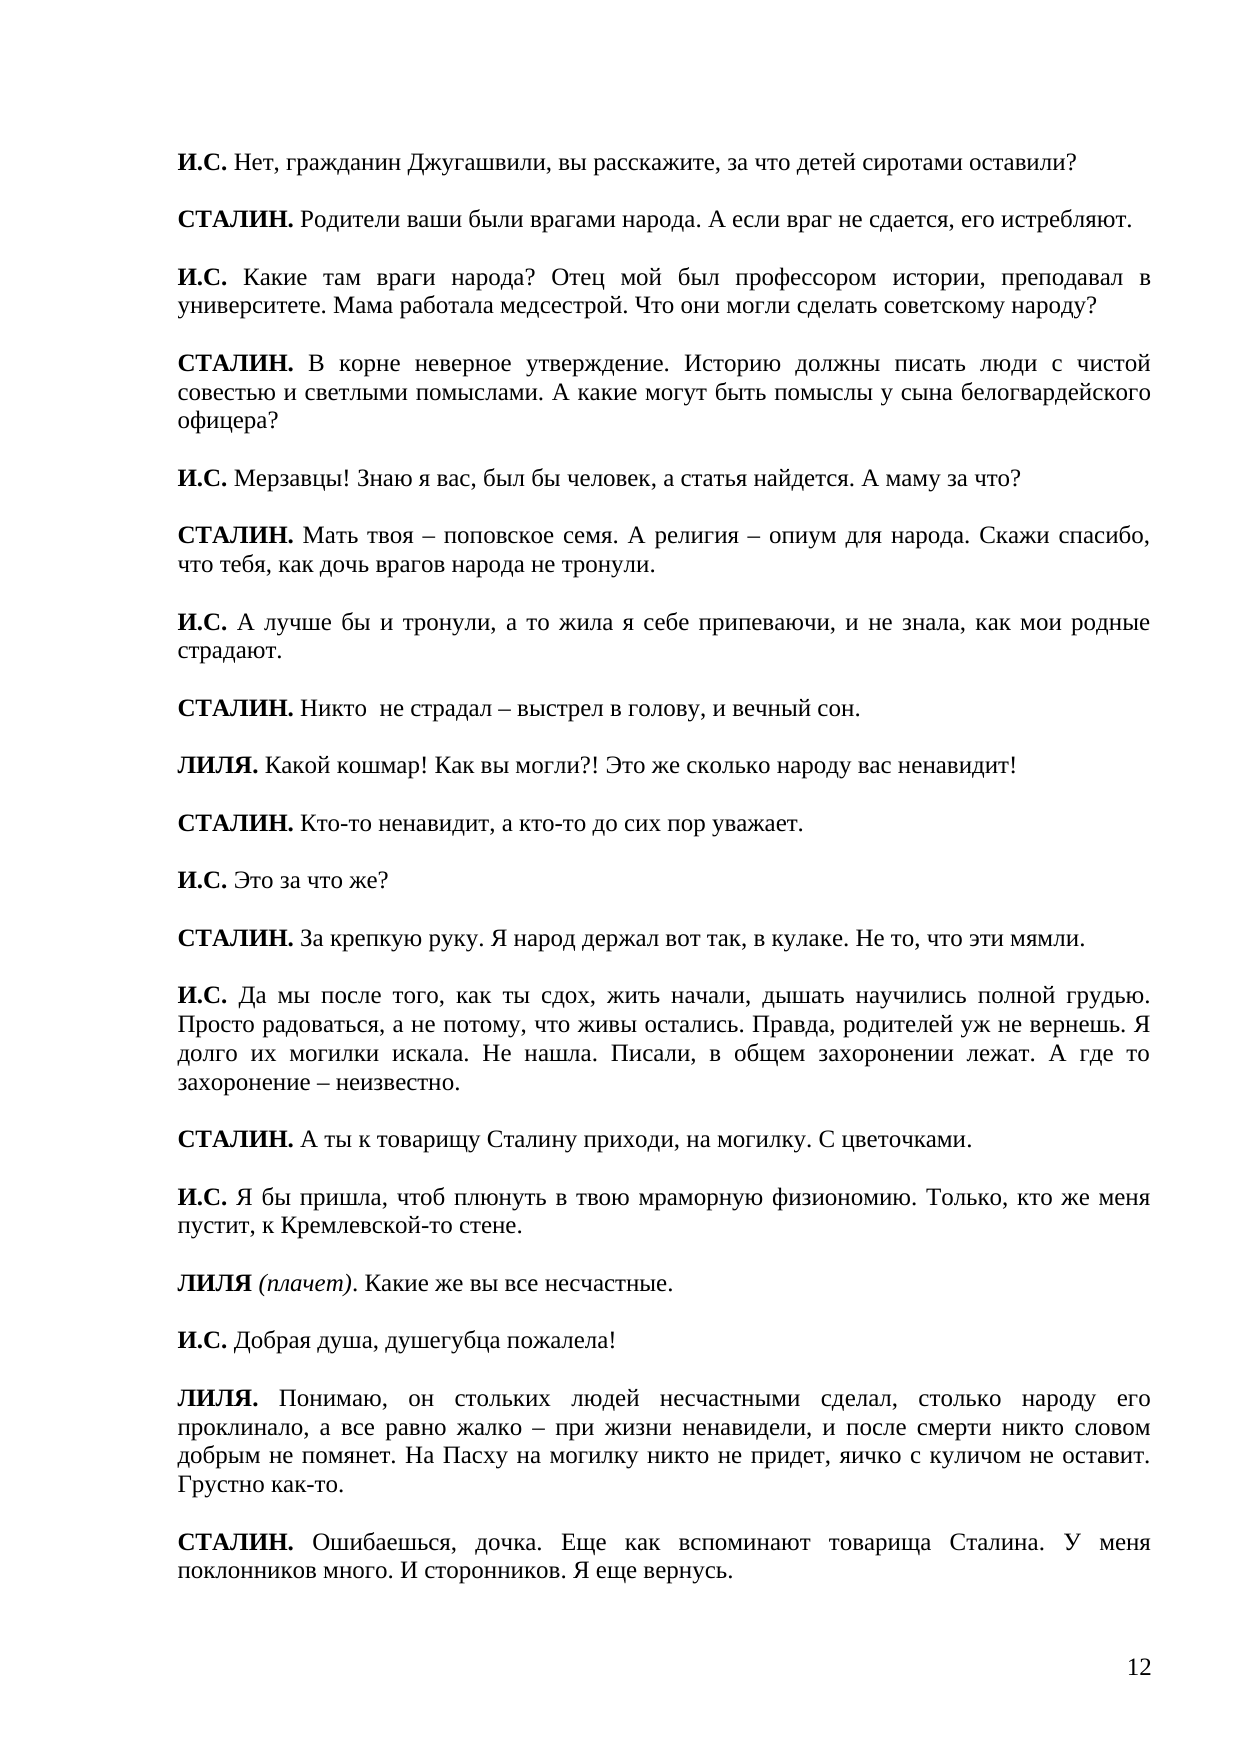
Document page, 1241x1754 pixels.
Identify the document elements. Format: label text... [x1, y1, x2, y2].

text И.С. Нет, гражданин Джугашвили, вы расскажите, за что детей сиротами оставили? [177, 147, 1152, 176]
text И.С. Добрая душа, душегубца пожалела! [177, 1326, 1152, 1354]
text И.С. Какие там враги народа? Отец мой был профессором истории, преподавал в университете. Мама работала медсестрой. Что они могли сделать советскому народу? [177, 262, 1152, 319]
text ЛИЛЯ (плачет). Какие же вы все несчастные. [177, 1268, 1152, 1297]
text И.С. Мерзавцы! Знаю я вас, был бы человек, а статья найдется. А маму за что? [177, 463, 1152, 492]
text И.С. Я бы пришла, чтоб плюнуть в твою мраморную физиономию. Только, кто же меня пустит, к Кремлевской-то стене. [177, 1182, 1152, 1239]
text СТАЛИН. Мать твоя – поповское семя. А религия – опиум для народа. Скажи спасибо, что тебя, как дочь врагов народа не тронули. [177, 521, 1152, 578]
text СТАЛИН. За крепкую руку. Я народ держал вот так, в кулаке. Не то, что эти мямли. [177, 923, 1152, 952]
text СТАЛИН. Кто-то ненавидит, а кто-то до сих пор уважает. [177, 808, 1152, 837]
text СТАЛИН. В корне неверное утверждение. Историю должны писать люди с чистой совестью и светлыми помыслами. А какие могут быть помыслы у сына белогвардейского офицера? [177, 348, 1152, 434]
text И.С. Это за что же? [177, 866, 1152, 894]
text И.С. Да мы после того, как ты сдох, жить начали, дышать научились полной грудью. Просто радоваться, а не потому, что живы остались. Правда, родителей уж не вернешь. Я долго их могилки искала. Не нашла. Писали, в общем захоронении лежат. А где то захоронение – неизвестно. [177, 981, 1152, 1096]
text ЛИЛЯ. Понимаю, он стольких людей несчастными сделал, столько народу его проклинало, а все равно жалко – при жизни ненавидели, и после смерти никто словом добрым не помянет. На Пасху на могилку никто не придет, яичко с куличом не оставит. Грустно как-то. [177, 1383, 1152, 1498]
text СТАЛИН. Родители ваши были врагами народа. А если враг не сдается, его истребляют. [177, 204, 1152, 233]
text И.С. А лучше бы и тронули, а то жила я себе припеваючи, и не знала, как мои родные страдают. [177, 607, 1152, 664]
text СТАЛИН. А ты к товарищу Сталину приходи, на могилку. С цветочками. [177, 1124, 1152, 1153]
text СТАЛИН. Никто не страдал – выстрел в голову, и вечный сон. [177, 693, 1152, 722]
text СТАЛИН. Ошибаешься, дочка. Еще как вспоминают товарища Сталина. У меня поклонников много. И сторонников. Я еще вернусь. [177, 1527, 1152, 1584]
text ЛИЛЯ. Какой кошмар! Как вы могли?! Это же сколько народу вас ненавидит! [177, 751, 1152, 779]
